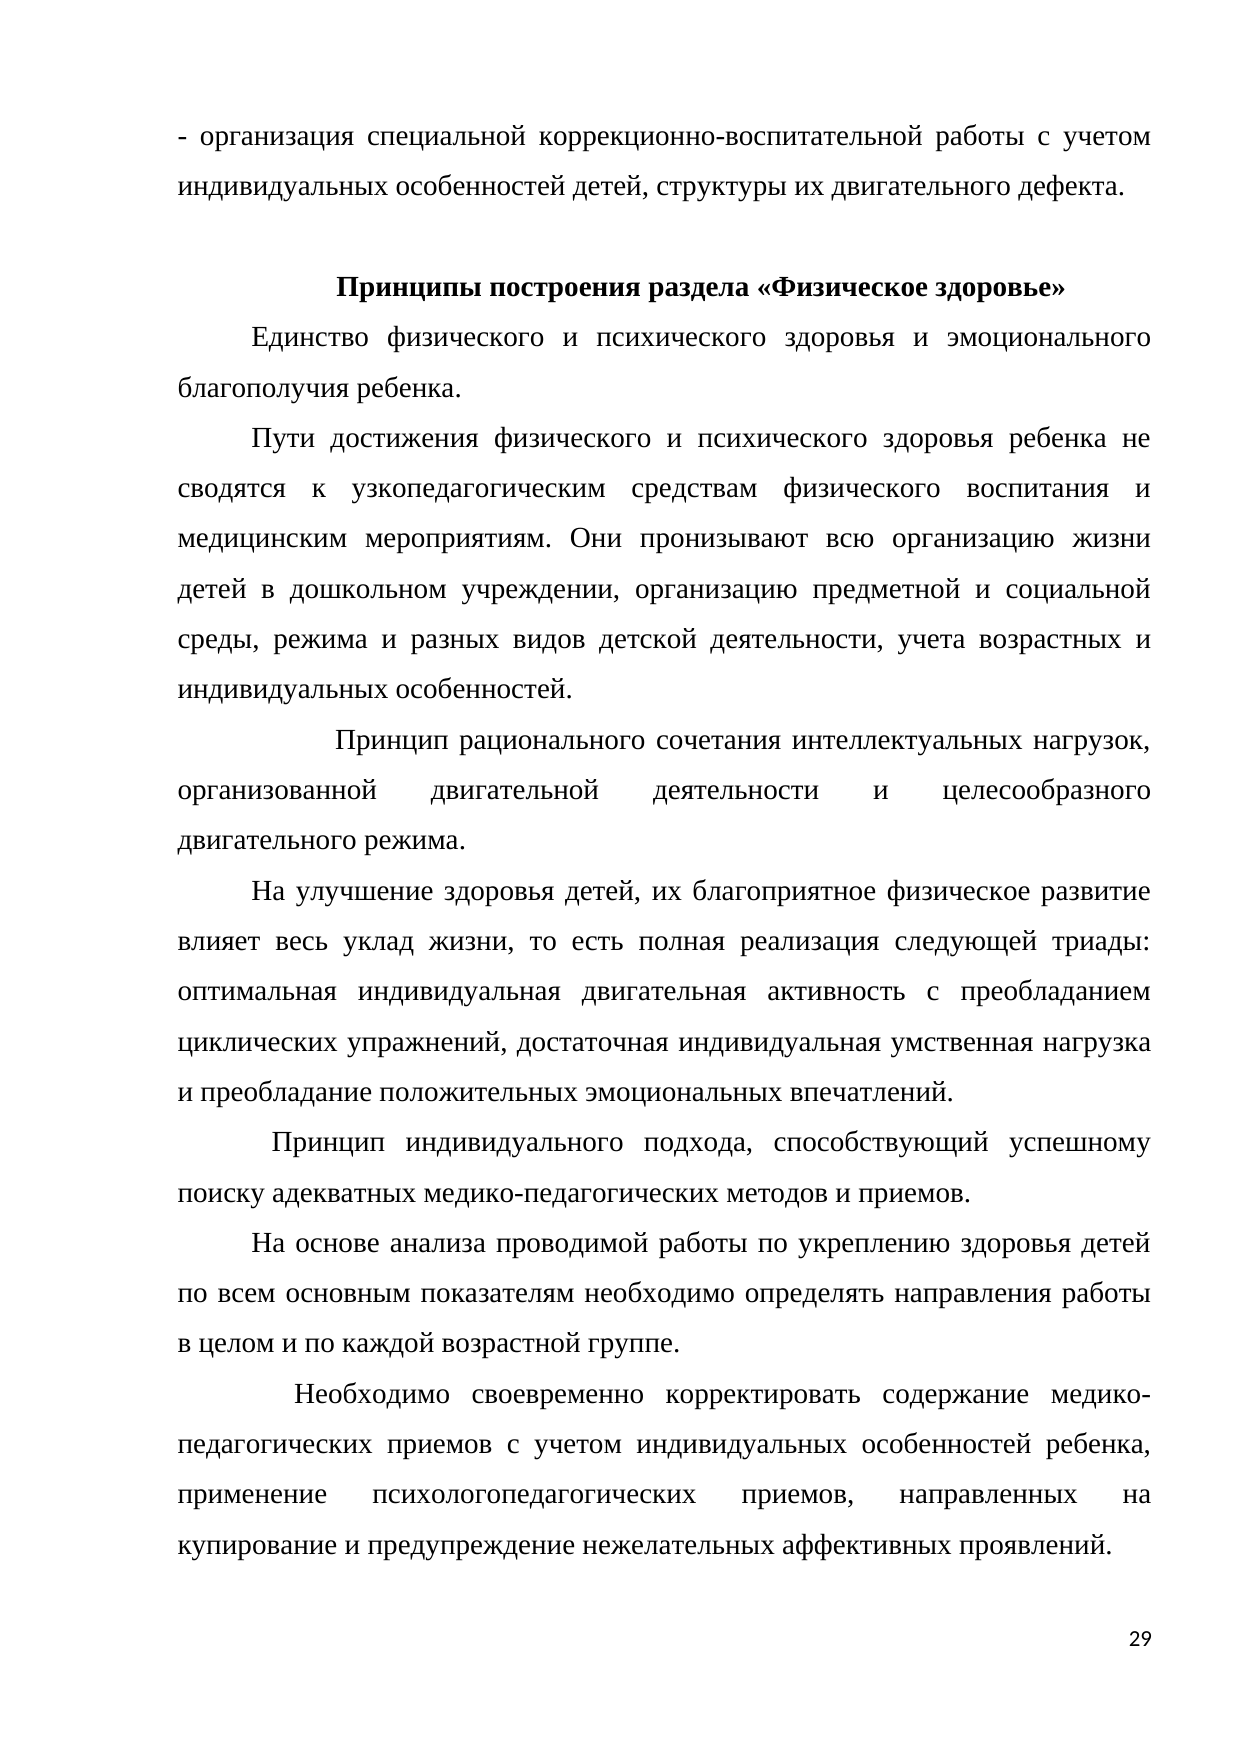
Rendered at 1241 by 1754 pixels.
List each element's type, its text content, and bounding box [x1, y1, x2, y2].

text Необходимо своевременно корректировать содержание медико-педагогических приемов с учетом индивидуальных особенностей ребенка, применение психологопедагогических приемов, направленных на купирование и предупреждение нежелательных аффективных проявлений. [177, 1376, 1152, 1560]
text - организация специальной коррекционно-воспитательной работы с учетом индивидуальных особенностей детей, структуры их двигательного дефекта. [177, 118, 1152, 202]
text Принцип индивидуального подхода, способствующий успешному поиску адекватных медико-педагогических методов и приемов. [177, 1124, 1152, 1208]
text Принцип рационального сочетания интеллектуальных нагрузок, организованной двигательной деятельности и целесообразного двигательного режима. [177, 722, 1152, 856]
text Единство физического и психического здоровья и эмоционального благополучия ребенка. [177, 319, 1152, 403]
text На улучшение здоровья детей, их благоприятное физическое развитие влияет весь уклад жизни, то есть полная реализация следующей триады: оптимальная индивидуальная двигательная активность с преобладанием циклических упражнений, достаточная индивидуальная умственная нагрузка и преобладание положительных эмоциональных впечатлений. [177, 873, 1152, 1108]
text Принципы построения раздела «Физическое здоровье» [177, 269, 1152, 303]
text На основе анализа проводимой работы по укреплению здоровья детей по всем основным показателям необходимо определять направления работы в целом и по каждой возрастной группе. [177, 1225, 1152, 1359]
text Пути достижения физического и психического здоровья ребенка не сводятся к узкопедагогическим средствам физического воспитания и медицинским мероприятиям. Они пронизывают всю организацию жизни детей в дошкольном учреждении, организацию предметной и социальной среды, режима и разных видов детской деятельности, учета возрастных и индивидуальных особенностей. [177, 420, 1152, 705]
